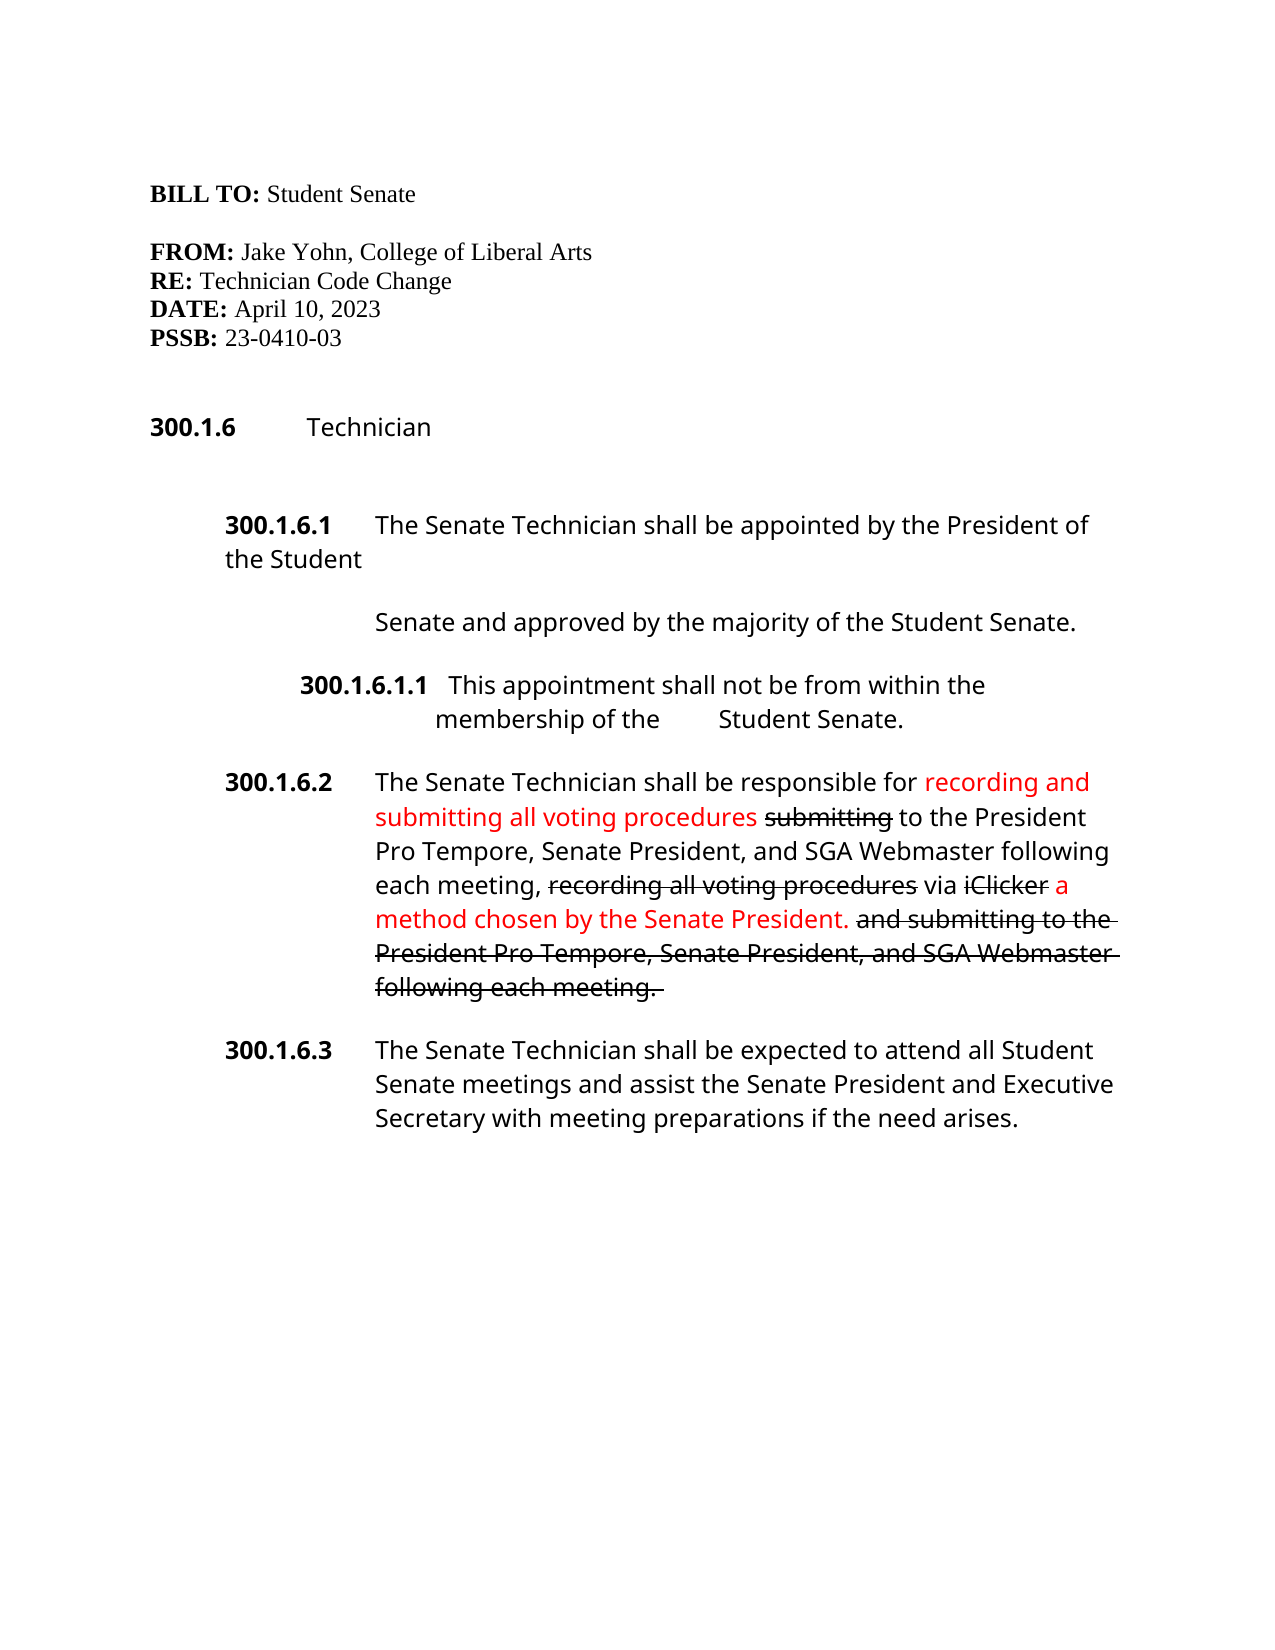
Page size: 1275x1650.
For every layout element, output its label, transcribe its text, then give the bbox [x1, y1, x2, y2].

text Senate and approved by the majority of the Student Senate. [300, 604, 1125, 639]
text BILL TO: Student Senate [150, 179, 1125, 208]
text 300.1.6.1 The Senate Technician shall be appointed by the President of the Student [225, 473, 1125, 575]
text 300.1.6.3 The Senate Technician shall be expected to attend all Student Senate meetings and assist the Senate President and Executive Secretary with meeting preparations if the need arises. [225, 1033, 1125, 1135]
text FROM: Jake Yohn, College of Liberal Arts [150, 237, 1125, 266]
text DATE: April 10, 2023 [150, 294, 1125, 323]
text PSSB: 23-0410-03 [150, 323, 1125, 352]
text RE: Technician Code Change [150, 266, 1125, 294]
text 300.1.6.2 The Senate Technician shall be responsible for recording and submitting all voting procedures submitting to the President Pro Tempore, Senate President, and SGA Webmaster following each meeting, recording all voting procedures via iClicker a method chosen by the Senate President. and submitting to the President Pro Tempore, Senate President, and SGA Webmaster following each meeting. [225, 765, 1125, 1003]
text 300.1.6.1.1 This appointment shall not be from within the membership of the Student Senate. [300, 668, 1125, 736]
text 300.1.6 Technician [150, 410, 1125, 444]
